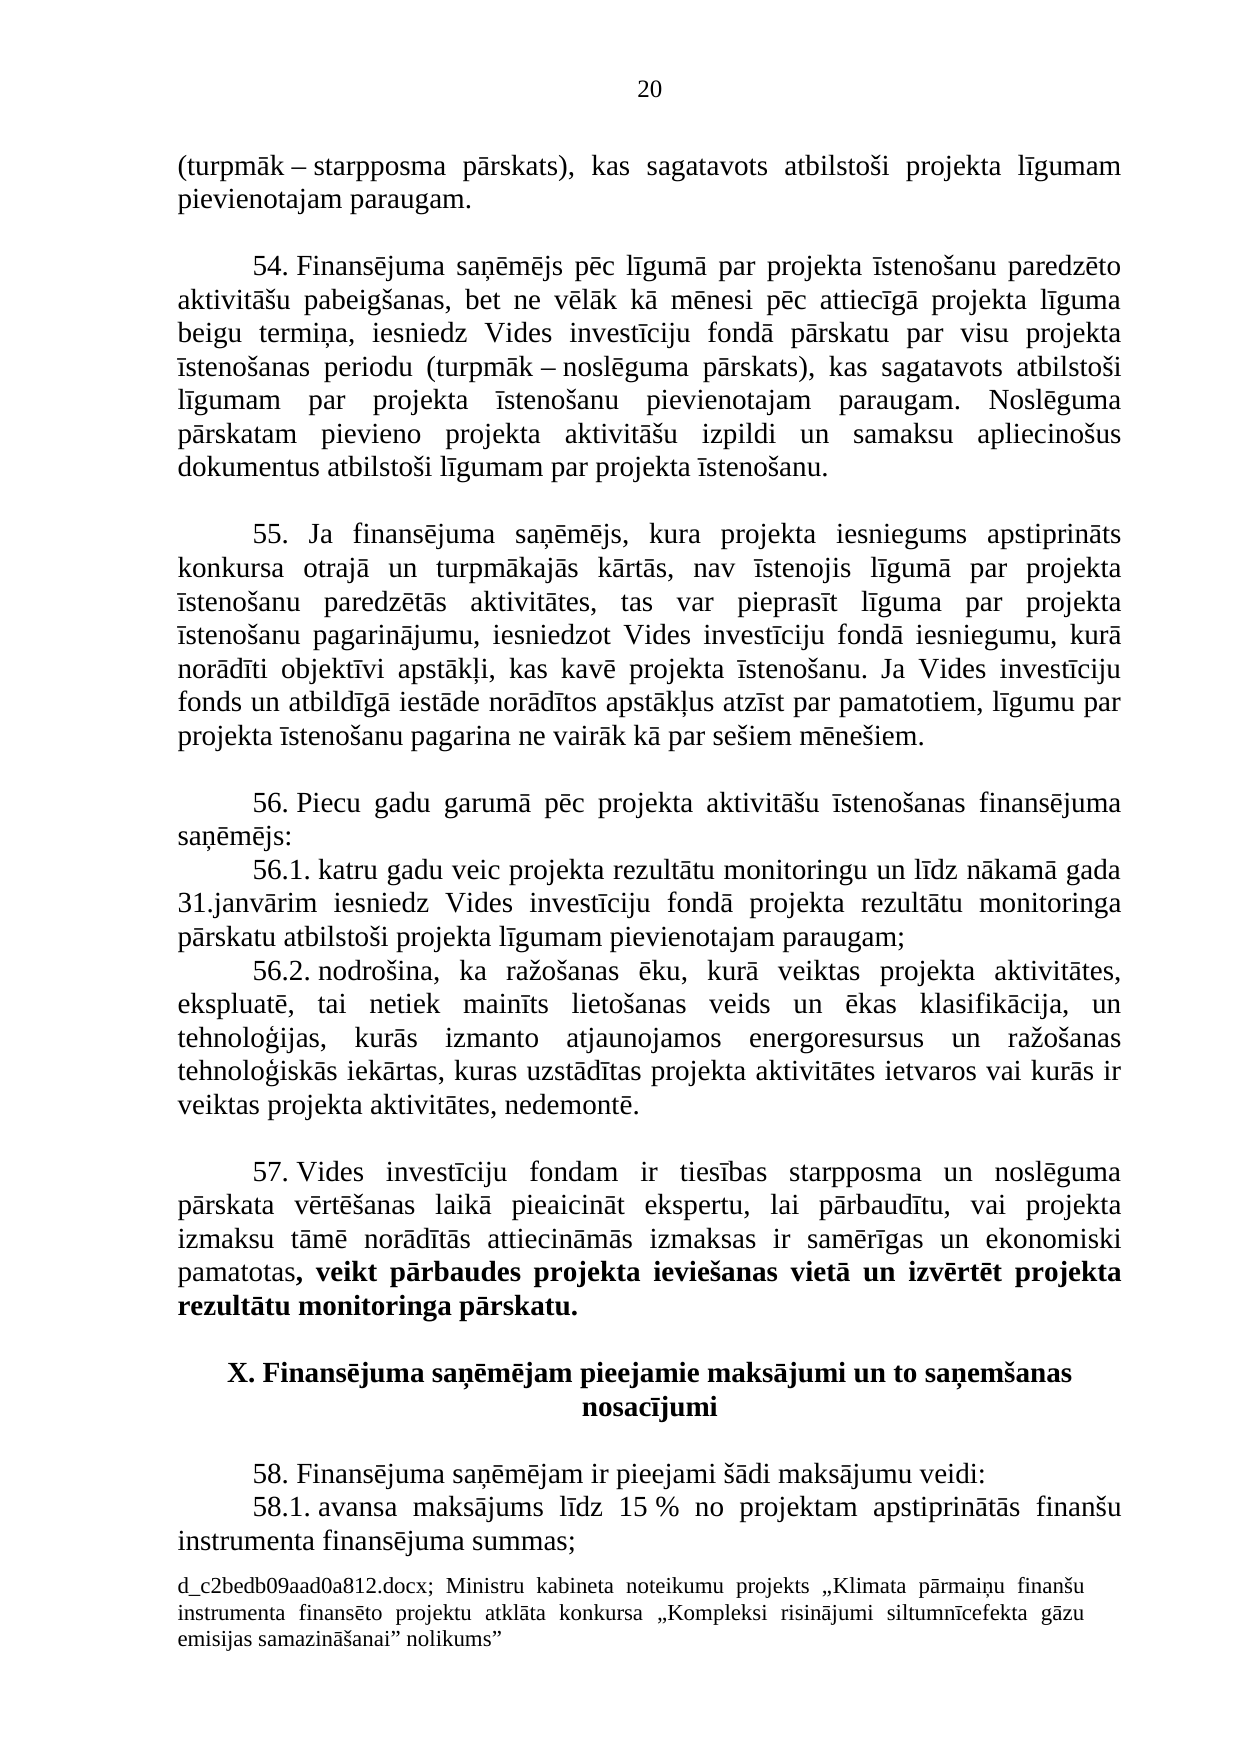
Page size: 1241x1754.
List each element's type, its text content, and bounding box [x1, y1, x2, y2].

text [177, 148, 1122, 215]
text 57. Vides investīciju fondam ir tiesības starpposma un noslēguma pārskata vērtēšanas laikā pieaicināt ekspertu, lai pārbaudītu, vai projekta izmaksu tāmē norādītās attiecināmās izmaksas ir samērīgas un ekonomiski pamatotas, veikt pārbaudes projekta ieviešanas vietā un izvērtēt projekta rezultātu monitoringa pārskatu. [177, 1154, 1122, 1322]
text X. Finansējuma saņēmējam pieejamie maksājumi un to saņemšanas nosacījumi [177, 1355, 1122, 1422]
text 54. Finansējuma saņēmējs pēc līgumā par projekta īstenošanu paredzēto aktivitāšu pabeigšanas, bet ne vēlāk kā mēnesi pēc attiecīgā projekta līguma beigu termiņa, iesniedz Vides investīciju fondā pārskatu par visu projekta īstenošanas periodu (turpmāk – noslēguma pārskats), kas sagatavots atbilstoši līgumam par projekta īstenošanu pievienotajam paraugam. Noslēguma pārskatam pievieno projekta aktivitāšu izpildi un samaksu apliecinošus dokumentus atbilstoši līgumam par projekta īstenošanu. [177, 248, 1122, 483]
text 56.1. katru gadu veic projekta rezultātu monitoringu un līdz nākamā gada 31.janvārim iesniedz Vides investīciju fondā projekta rezultātu monitoringa pārskatu atbilstoši projekta līgumam pievienotajam paraugam; [177, 852, 1122, 953]
text 58. Finansējuma saņēmējam ir pieejami šādi maksājumu veidi: [177, 1456, 1122, 1489]
text 56.2. nodrošina, ka ražošanas ēku, kurā veiktas projekta aktivitātes, ekspluatē, tai netiek mainīts lietošanas veids un ēkas klasifikācija, un tehnoloģijas, kurās izmanto atjaunojamos energoresursus un ražošanas tehnoloģiskās iekārtas, kuras uzstādītas projekta aktivitātes ietvaros vai kurās ir veiktas projekta aktivitātes, nedemontē. [177, 953, 1122, 1120]
text 55. Ja finansējuma saņēmējs, kura projekta iesniegums apstiprināts konkursa otrajā un turpmākajās kārtās, nav īstenojis līgumā par projekta īstenošanu paredzētās aktivitātes, tas var pieprasīt līguma par projekta īstenošanu pagarinājumu, iesniedzot Vides investīciju fondā iesniegumu, kurā norādīti objektīvi apstākļi, kas kavē projekta īstenošanu. Ja Vides investīciju fonds un atbildīgā iestāde norādītos apstākļus atzīst par pamatotiem, līgumu par projekta īstenošanu pagarina ne vairāk kā par sešiem mēnešiem. [177, 517, 1122, 751]
text 58.1. avansa maksājums līdz 15 % no projektam apstiprinātās finanšu instrumenta finansējuma summas; [177, 1489, 1122, 1556]
text 56. Piecu gadu garumā pēc projekta aktivitāšu īstenošanas finansējuma saņēmējs: [177, 785, 1122, 852]
